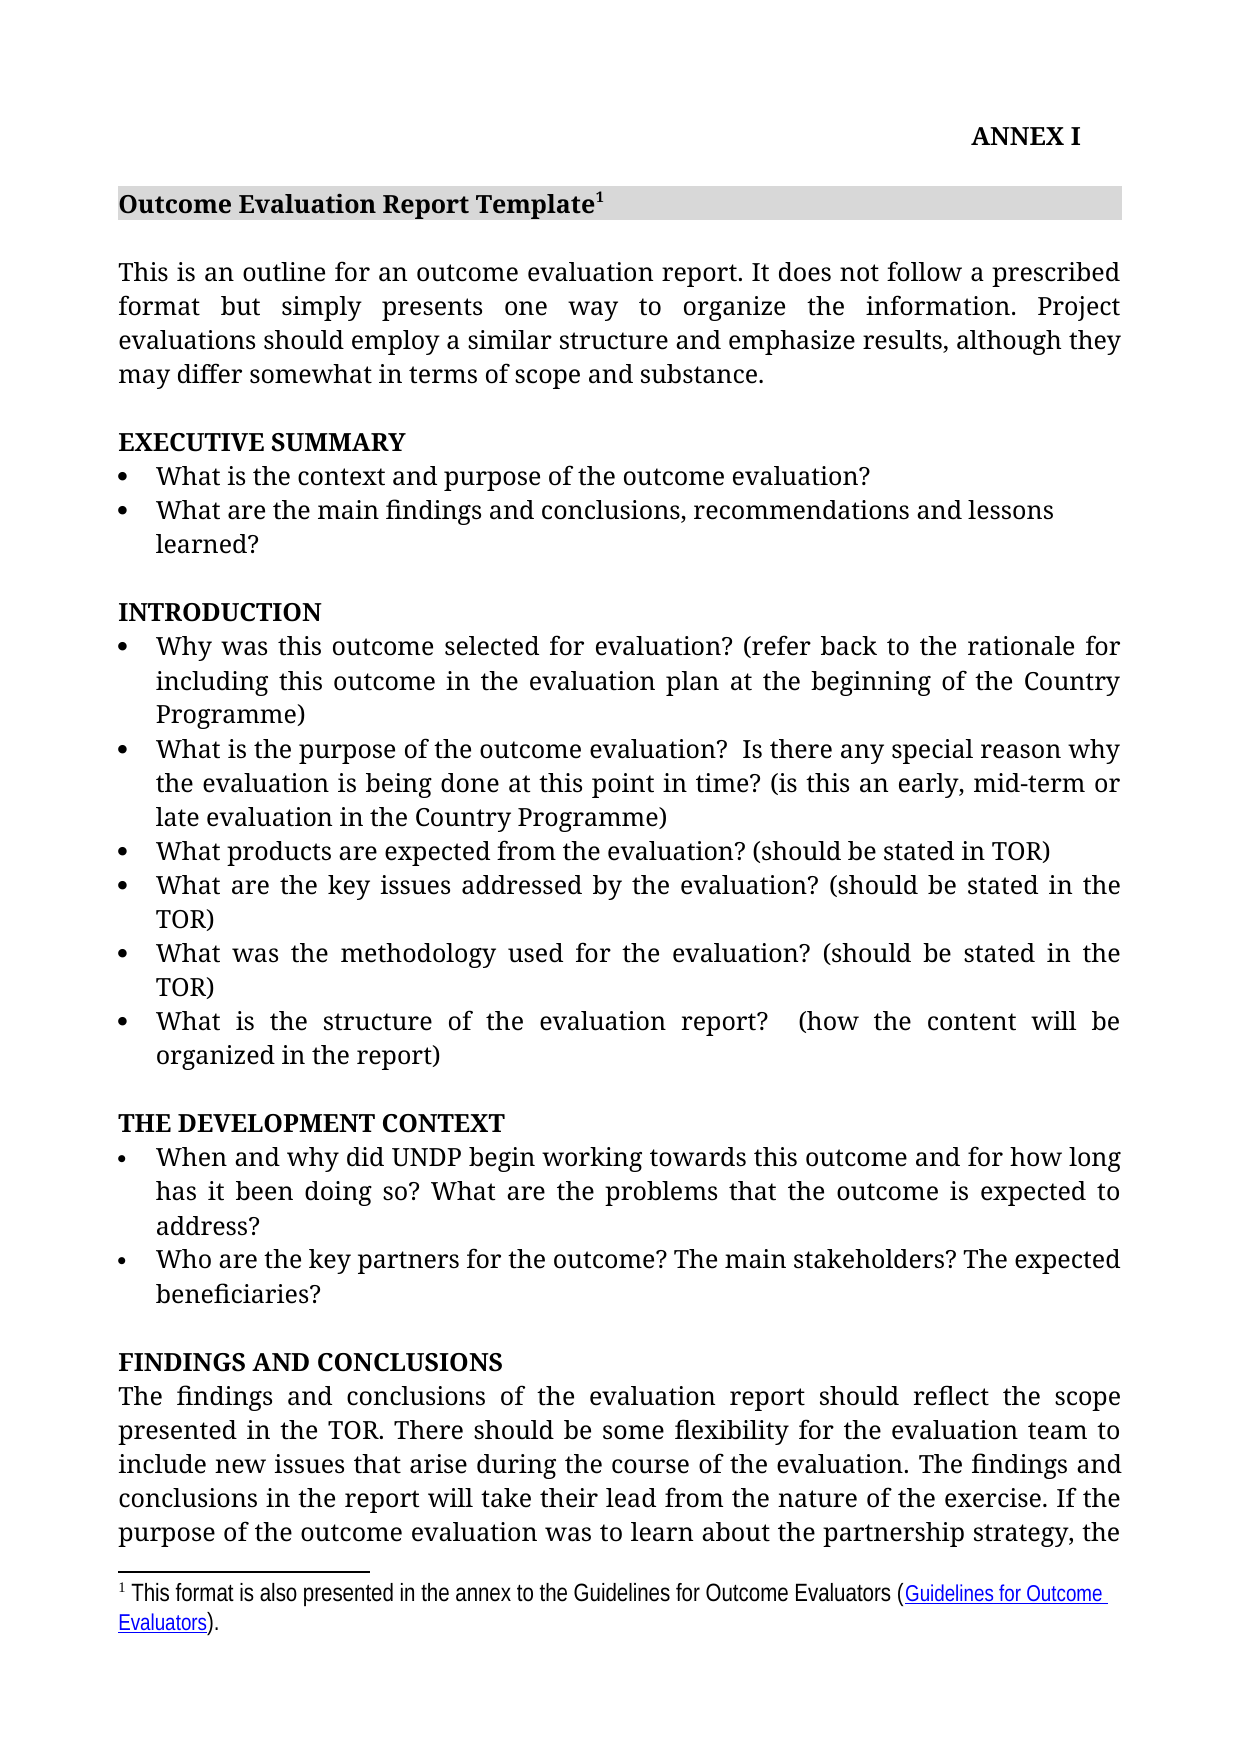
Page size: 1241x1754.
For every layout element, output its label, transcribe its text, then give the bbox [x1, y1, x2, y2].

text This is an outline for an outcome evaluation report. It does not follow a prescribed format but simply presents one way to organize the information. Project evaluations should employ a similar structure and emphasize results, although they may differ somewhat in terms of scope and substance. [118, 254, 1122, 391]
list Why was this outcome selected for evaluation? (refer back to the rationale for including this outcome in the evaluation plan at the beginning of the Country Programme) [118, 629, 1122, 731]
text FINDINGS AND CONCLUSIONS [118, 1344, 1122, 1378]
text INTRODUCTION [118, 595, 1122, 629]
list What are the main findings and conclusions, recommendations and lessons learned? [118, 493, 1122, 561]
text Outcome Evaluation Report Template [118, 186, 1122, 220]
text ANNEX I [971, 118, 1122, 152]
list When and why did UNDP begin working towards this outcome and for how long has it been doing so? What are the problems that the outcome is expected to address? [118, 1140, 1122, 1242]
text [118, 1378, 1122, 1549]
list What is the purpose of the outcome evaluation? Is there any special reason why the evaluation is being done at this point in time? (is this an early, mid-term or late evaluation in the Country Programme) [118, 731, 1122, 833]
list What are the key issues addressed by the evaluation? (should be stated in the TOR) [118, 867, 1122, 936]
list What is the structure of the evaluation report? (how the content will be organized in the report) [118, 1004, 1122, 1072]
list What was the methodology used for the evaluation? (should be stated in the TOR) [118, 936, 1122, 1004]
list What is the context and purpose of the outcome evaluation? [118, 459, 1122, 493]
list Who are the key partners for the outcome? The main stakeholders? The expected beneficiaries? [118, 1242, 1122, 1310]
text EXECUTIVE SUMMARY [118, 425, 1122, 459]
text THE DEVELOPMENT CONTEXT [118, 1106, 1122, 1140]
list What products are expected from the evaluation? (should be stated in TOR) [118, 833, 1122, 867]
